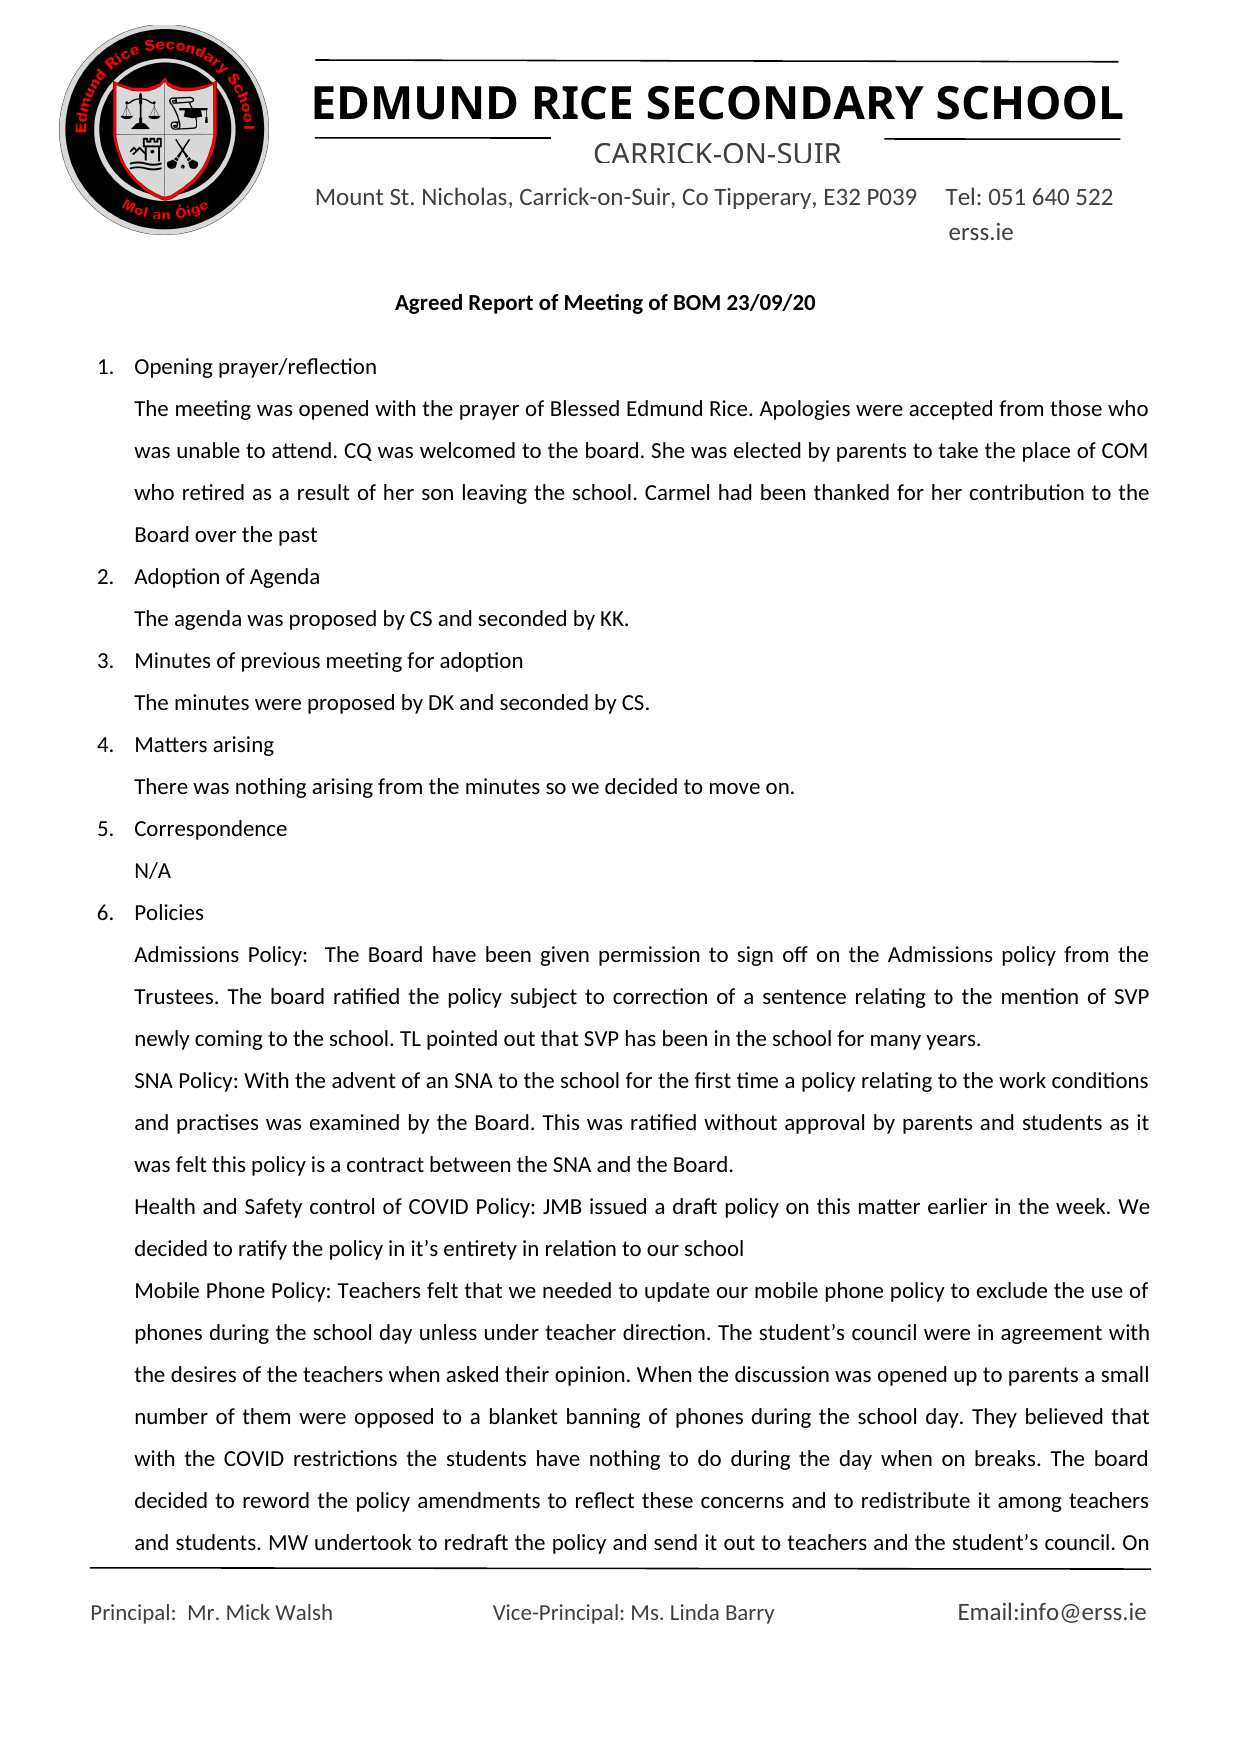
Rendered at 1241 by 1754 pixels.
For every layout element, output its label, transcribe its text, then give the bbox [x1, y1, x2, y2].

list Policies [97, 898, 1152, 926]
text The minutes were proposed by DK and seconded by CS. [134, 688, 1152, 716]
list Opening prayer/reflection [97, 352, 1152, 381]
list Minutes of previous meeting for adoption [97, 646, 1152, 674]
list Correspondence [97, 814, 1152, 842]
text There was nothing arising from the minutes so we decided to move on. [134, 772, 1152, 800]
text N/A [134, 856, 1152, 884]
text The meeting was opened with the prayer of Blessed Edmund Rice. Apologies were accepted from those who was unable to attend. CQ was welcomed to the board. She was elected by parents to take the place of COM who retired as a result of her son leaving the school. Carmel had been thanked for her contribution to the Board over the past [134, 394, 1152, 548]
text The agenda was proposed by CS and seconded by KK. [134, 604, 1152, 632]
list Adoption of Agenda [97, 562, 1152, 590]
list Matters arising [97, 730, 1152, 758]
text Agreed Report of Meeting of BOM 23/09/20 [59, 288, 1152, 316]
text SNA Policy: With the advent of an SNA to the school for the first time a policy relating to the work conditions and practises was examined by the Board. This was ratified without approval by parents and students as it was felt this policy is a contract between the SNA and the Board. [134, 1066, 1152, 1178]
text Admissions Policy: The Board have been given permission to sign off on the Admissions policy from the Trustees. The board ratified the policy subject to correction of a sentence relating to the mention of SVP newly coming to the school. TL pointed out that SVP has been in the school for many years. [134, 940, 1152, 1052]
picture [59, 25, 269, 235]
text Health and Safety control of COVID Policy: JMB issued a draft policy on this matter earlier in the week. We decided to ratify the policy in it’s entirety in relation to our school [134, 1192, 1152, 1262]
